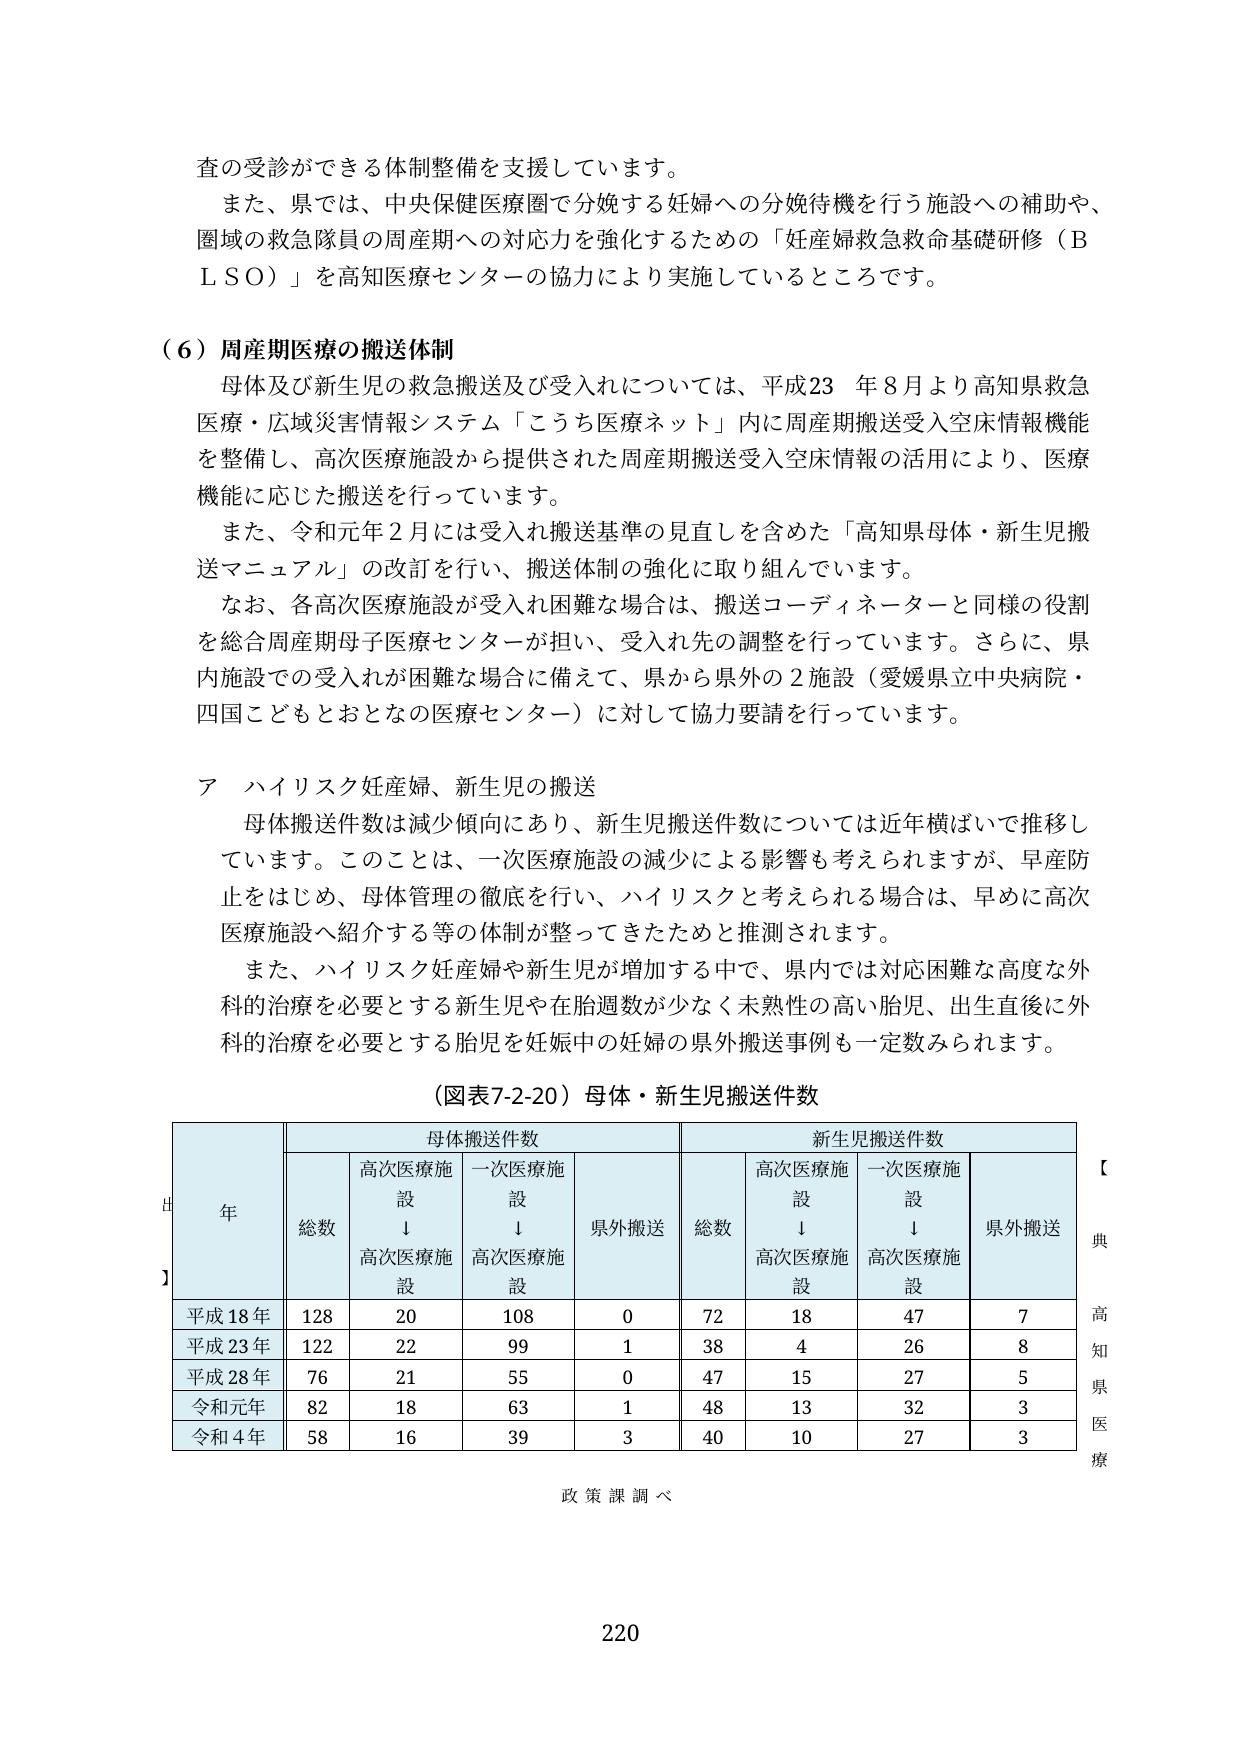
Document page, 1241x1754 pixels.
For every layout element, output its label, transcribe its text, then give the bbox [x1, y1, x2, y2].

table_cell 99 [463, 1330, 574, 1359]
table_cell 22 [350, 1330, 462, 1359]
table_cell 26 [858, 1330, 969, 1359]
text （６）周産期医療の搬送体制 [149, 330, 1091, 367]
text ア ハイリスク妊産婦、新生児の搬送 [173, 768, 1091, 804]
text また、ハイリスク妊産婦や新生児が増加する中で、県内では対応困難な高度な外科的治療を必要とする新生児や在胎週数が少なく未熟性の高い胎児、出生直後に外科的治療を必要とする胎児を妊娠中の妊婦の県外搬送事例も一定数みられます。 [196, 950, 1091, 1059]
table_cell 40 [682, 1421, 745, 1450]
table_cell 1 [575, 1391, 679, 1420]
table_cell 76 [287, 1360, 349, 1389]
table_cell 一次医療施設 ↓ 高次医療施設 [463, 1153, 574, 1299]
table_cell 82 [287, 1391, 349, 1420]
table_cell 32 [858, 1391, 969, 1420]
table_cell 1 [575, 1330, 679, 1359]
table_cell 27 [858, 1360, 969, 1389]
table_cell 0 [575, 1360, 679, 1389]
table_cell 8 [971, 1330, 1076, 1359]
table_header 母体搬送件数 [287, 1123, 679, 1152]
table_cell 58 [287, 1421, 349, 1450]
table_cell 128 [287, 1300, 349, 1329]
table_cell 平成18年 [173, 1300, 283, 1329]
table_cell 20 [350, 1300, 462, 1329]
table_cell 63 [463, 1391, 574, 1420]
table_cell 3 [971, 1421, 1076, 1450]
table_cell 総数 [682, 1153, 745, 1299]
table_cell 県外搬送 [575, 1153, 679, 1299]
table_cell 15 [746, 1360, 857, 1389]
table_cell 122 [287, 1330, 349, 1359]
table_cell 48 [682, 1391, 745, 1420]
table_cell 一次医療施設 ↓ 高次医療施設 [858, 1153, 969, 1299]
table_cell 3 [971, 1391, 1076, 1420]
table_cell 7 [971, 1300, 1076, 1329]
table_cell 4 [746, 1330, 857, 1359]
table_cell 21 [350, 1360, 462, 1389]
table_cell 令和元年 [173, 1391, 283, 1420]
table_cell 55 [463, 1360, 574, 1389]
table_cell 38 [682, 1330, 745, 1359]
text （図表7-2-20）母体・新生児搬送件数 [149, 1076, 1091, 1113]
table_cell 18 [350, 1391, 462, 1420]
table_cell 16 [350, 1421, 462, 1450]
table_cell 県外搬送 [971, 1153, 1076, 1299]
table_cell 72 [682, 1300, 745, 1329]
table_cell 高次医療施設 ↓ 高次医療施設 [746, 1153, 857, 1299]
table_cell 27 [858, 1421, 969, 1450]
text 【出典】高知県医療政策課調べ [149, 1113, 1091, 1514]
table_cell 3 [575, 1421, 679, 1450]
table_cell 令和４年 [173, 1421, 283, 1450]
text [173, 148, 1091, 184]
table_cell 47 [858, 1300, 969, 1329]
table_cell 18 [746, 1300, 857, 1329]
table_cell 13 [746, 1391, 857, 1420]
text 母体搬送件数は減少傾向にあり、新生児搬送件数については近年横ばいで推移しています。このことは、一次医療施設の減少による影響も考えられますが、早産防止をはじめ、母体管理の徹底を行い、ハイリスクと考えられる場合は、早めに高次医療施設へ紹介する等の体制が整ってきたためと推測されます。 [196, 804, 1091, 950]
table_cell 5 [971, 1360, 1076, 1389]
table_cell 平成23年 [173, 1330, 283, 1359]
table_cell 10 [746, 1421, 857, 1450]
text 母体及び新生児の救急搬送及び受入れについては、平成23年８月より高知県救急医療・広域災害情報システム「こうち医療ネット」内に周産期搬送受入空床情報機能を整備し、高次医療施設から提供された周産期搬送受入空床情報の活用により、医療機能に応じた搬送を行っています。 [173, 367, 1091, 512]
table_cell 108 [463, 1300, 574, 1329]
table_header 年 [173, 1123, 283, 1299]
table_cell 47 [682, 1360, 745, 1389]
table_header 新生児搬送件数 [682, 1123, 1076, 1152]
table_cell 平成28年 [173, 1360, 283, 1389]
table_cell 高次医療施設 ↓ 高次医療施設 [350, 1153, 462, 1299]
table_cell 39 [463, 1421, 574, 1450]
table_cell 0 [575, 1300, 679, 1329]
text また、県では、中央保健医療圏で分娩する妊婦への分娩待機を行う施設への補助や、圏域の救急隊員の周産期への対応力を強化するための「妊産婦救急救命基礎研修（ＢＬＳＯ）」を高知医療センターの協力により実施しているところです。 [173, 184, 1091, 294]
text また、令和元年２月には受入れ搬送基準の見直しを含めた「高知県母体・新生児搬送マニュアル」の改訂を行い、搬送体制の強化に取り組んでいます。 [173, 512, 1091, 585]
text なお、各高次医療施設が受入れ困難な場合は、搬送コーディネーターと同様の役割を総合周産期母子医療センターが担い、受入れ先の調整を行っています。さらに、県内施設での受入れが困難な場合に備えて、県から県外の２施設（愛媛県立中央病院・四国こどもとおとなの医療センター）に対して協力要請を行っています。 [173, 585, 1091, 731]
table_cell 総数 [287, 1153, 349, 1299]
